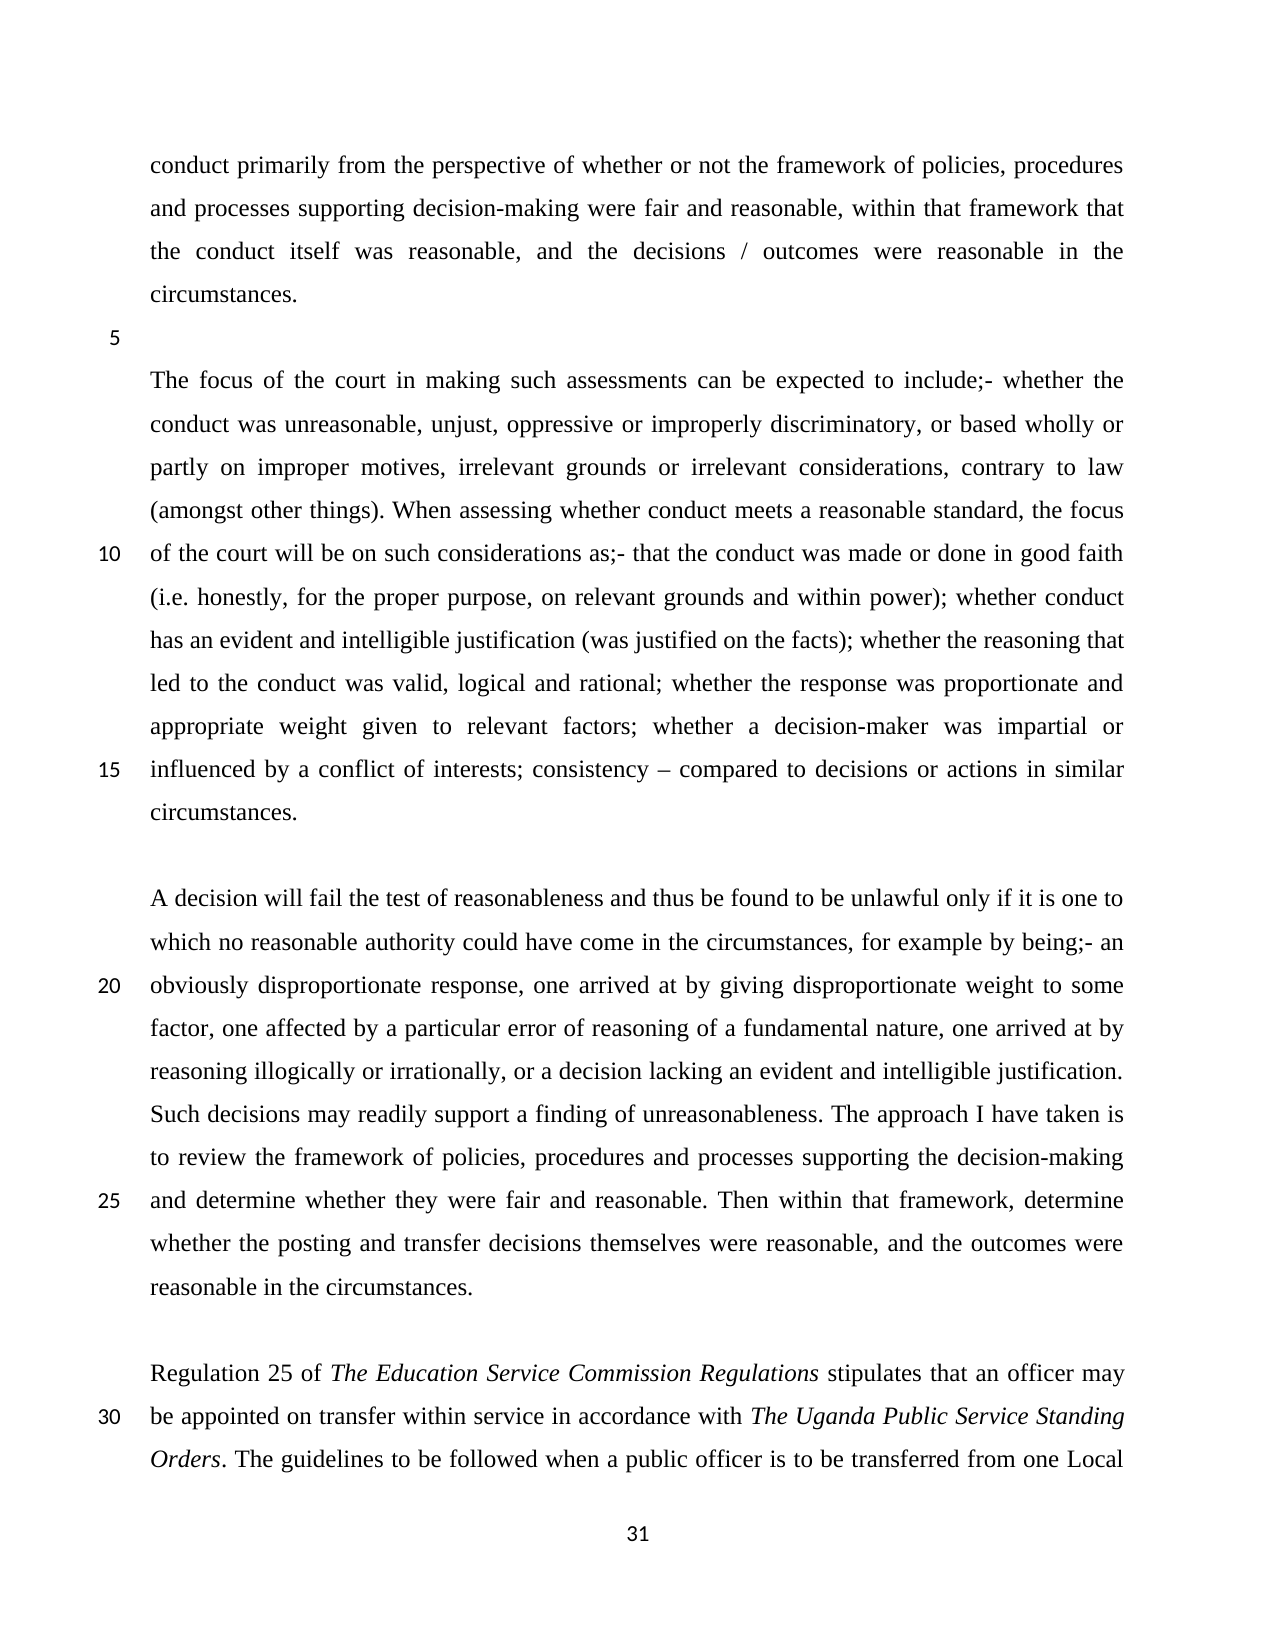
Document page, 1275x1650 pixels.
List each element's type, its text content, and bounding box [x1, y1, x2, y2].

text The focus of the court in making such assessments can be expected to include;- whether the conduct was unreasonable, unjust, oppressive or improperly discriminatory, or based wholly or partly on improper motives, irrelevant grounds or irrelevant considerations, contrary to law (amongst other things). When assessing whether conduct meets a reasonable standard, the focus of the court will be on such considerations as;- that the conduct was made or done in good faith (i.e. honestly, for the proper purpose, on relevant grounds and within power); whether conduct has an evident and intelligible justification (was justified on the facts); whether the reasoning that led to the conduct was valid, logical and rational; whether the response was proportionate and appropriate weight given to relevant factors; whether a decision-maker was impartial or influenced by a conflict of interests; consistency – compared to decisions or actions in similar circumstances. [150, 366, 1125, 826]
text A decision will fail the test of reasonableness and thus be found to be unlawful only if it is one to which no reasonable authority could have come in the circumstances, for example by being;- an obviously disproportionate response, one arrived at by giving disproportionate weight to some factor, one affected by a particular error of reasoning of a fundamental nature, one arrived at by reasoning illogically or irrationally, or a decision lacking an evident and intelligible justification. Such decisions may readily support a finding of unreasonableness. The approach I have taken is to review the framework of policies, procedures and processes supporting the decision-making and determine whether they were fair and reasonable. Then within that framework, determine whether the posting and transfer decisions themselves were reasonable, and the outcomes were reasonable in the circumstances. [150, 883, 1125, 1300]
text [150, 150, 1125, 308]
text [150, 1358, 1125, 1473]
